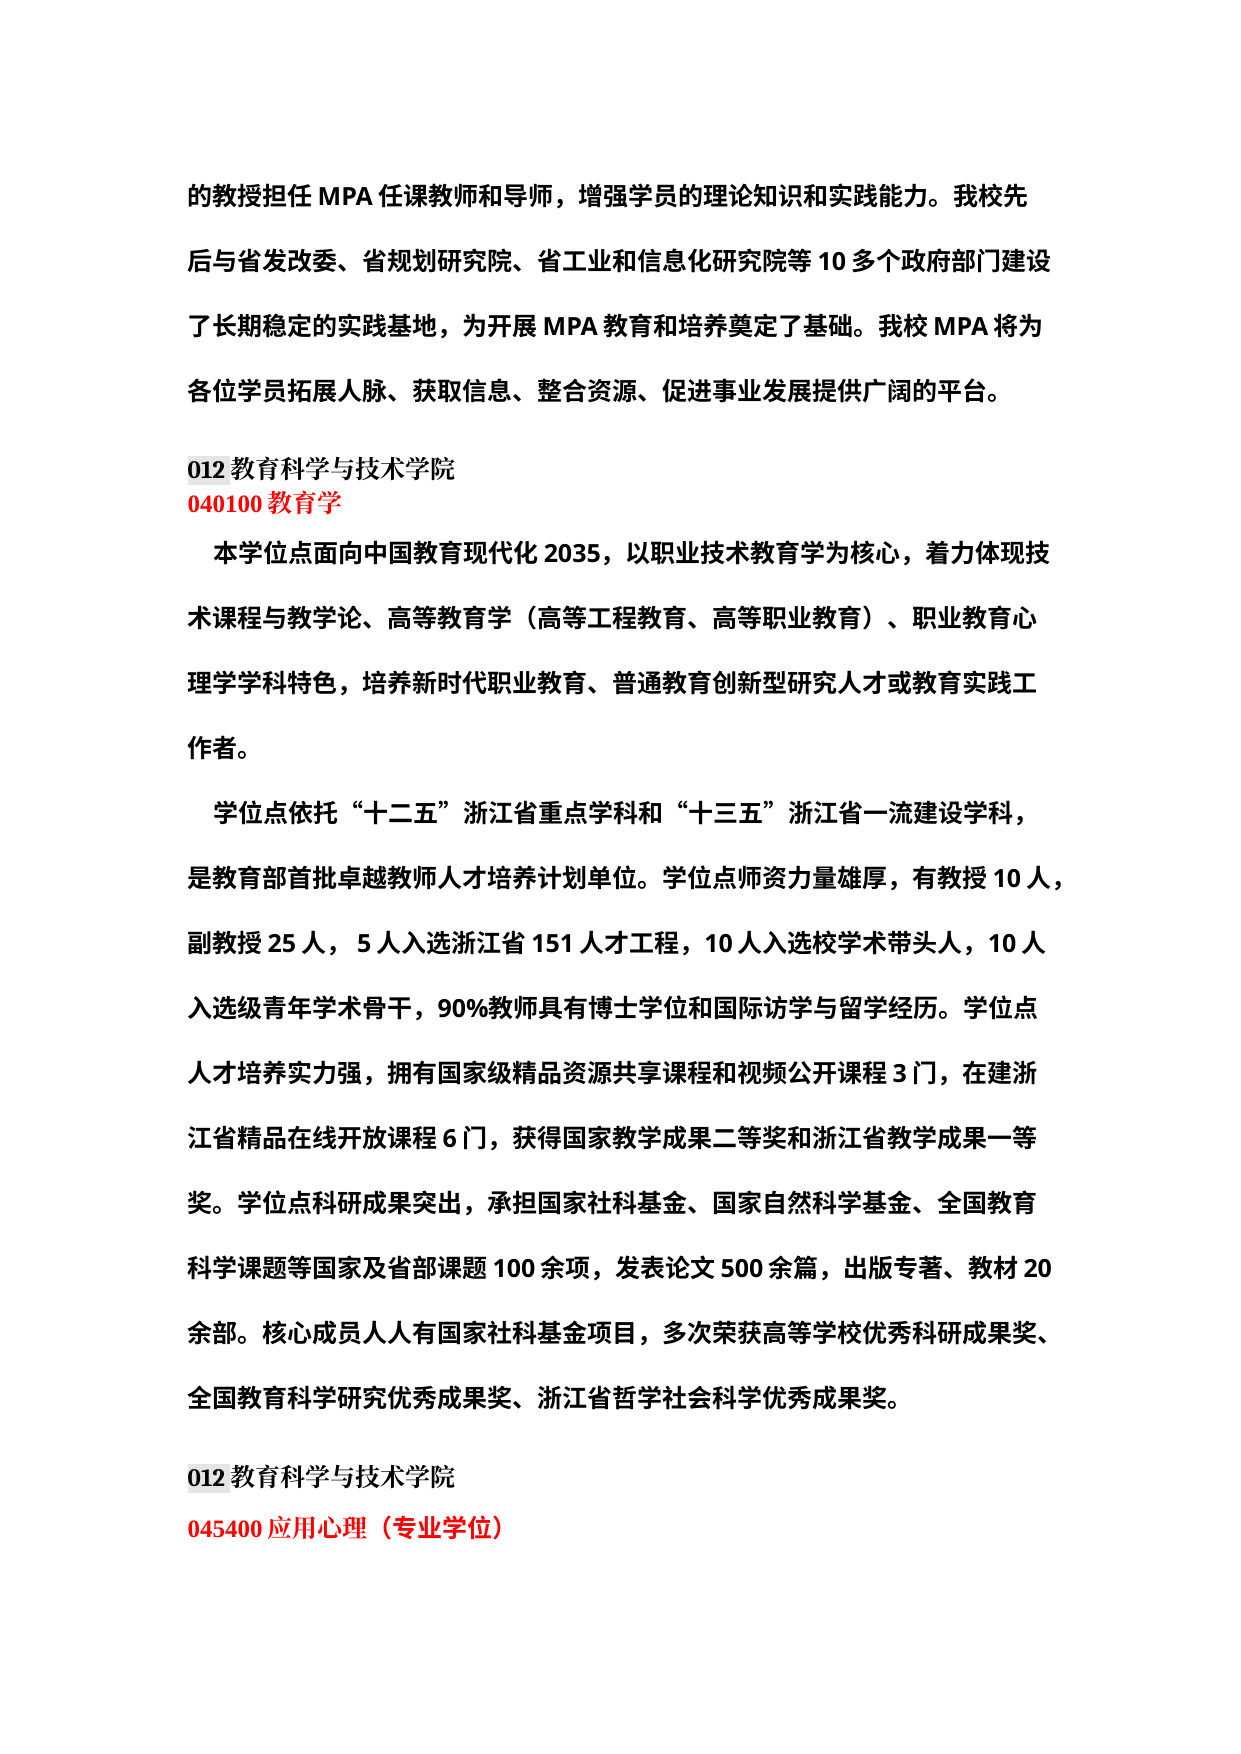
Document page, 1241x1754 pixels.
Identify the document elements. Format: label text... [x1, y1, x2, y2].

text 045400应用心理（专业学位） [187, 1494, 1053, 1559]
text 本学位点面向中国教育现代化2035，以职业技术教育学为核心，着力体现技术课程与教学论、高等教育学（高等工程教育、高等职业教育）、职业教育心理学学科特色，培养新时代职业教育、普通教育创新型研究人才或教育实践工作者。 学位点依托“十二五”浙江省重点学科和“十三五”浙江省一流建设学科，是教育部首批卓越教师人才培养计划单位。学位点师资力量雄厚，有教授10人，副教授25人， 5人入选浙江省151人才工程，10人入选校学术带头人，10人入选级青年学术骨干，90%教师具有博士学位和国际访学与留学经历。学位点人才培养实力强，拥有国家级精品资源共享课程和视频公开课程3门，在建浙江省精品在线开放课程6门，获得国家教学成果二等奖和浙江省教学成果一等奖。学位点科研成果突出，承担国家社科基金、国家自然科学基金、全国教育科学课题等国家及省部课题100余项，发表论文500余篇，出版专著、教材20余部。核心成员人人有国家社科基金项目，多次荣获高等学校优秀科研成果奖、全国教育科学研究优秀成果奖、浙江省哲学社会科学优秀成果奖。 [187, 519, 1053, 1462]
text 012教育科学与技术学院 [187, 1462, 1053, 1494]
text 012教育科学与技术学院 [187, 454, 1053, 487]
text 040100教育学 [187, 487, 1053, 519]
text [187, 162, 1053, 454]
